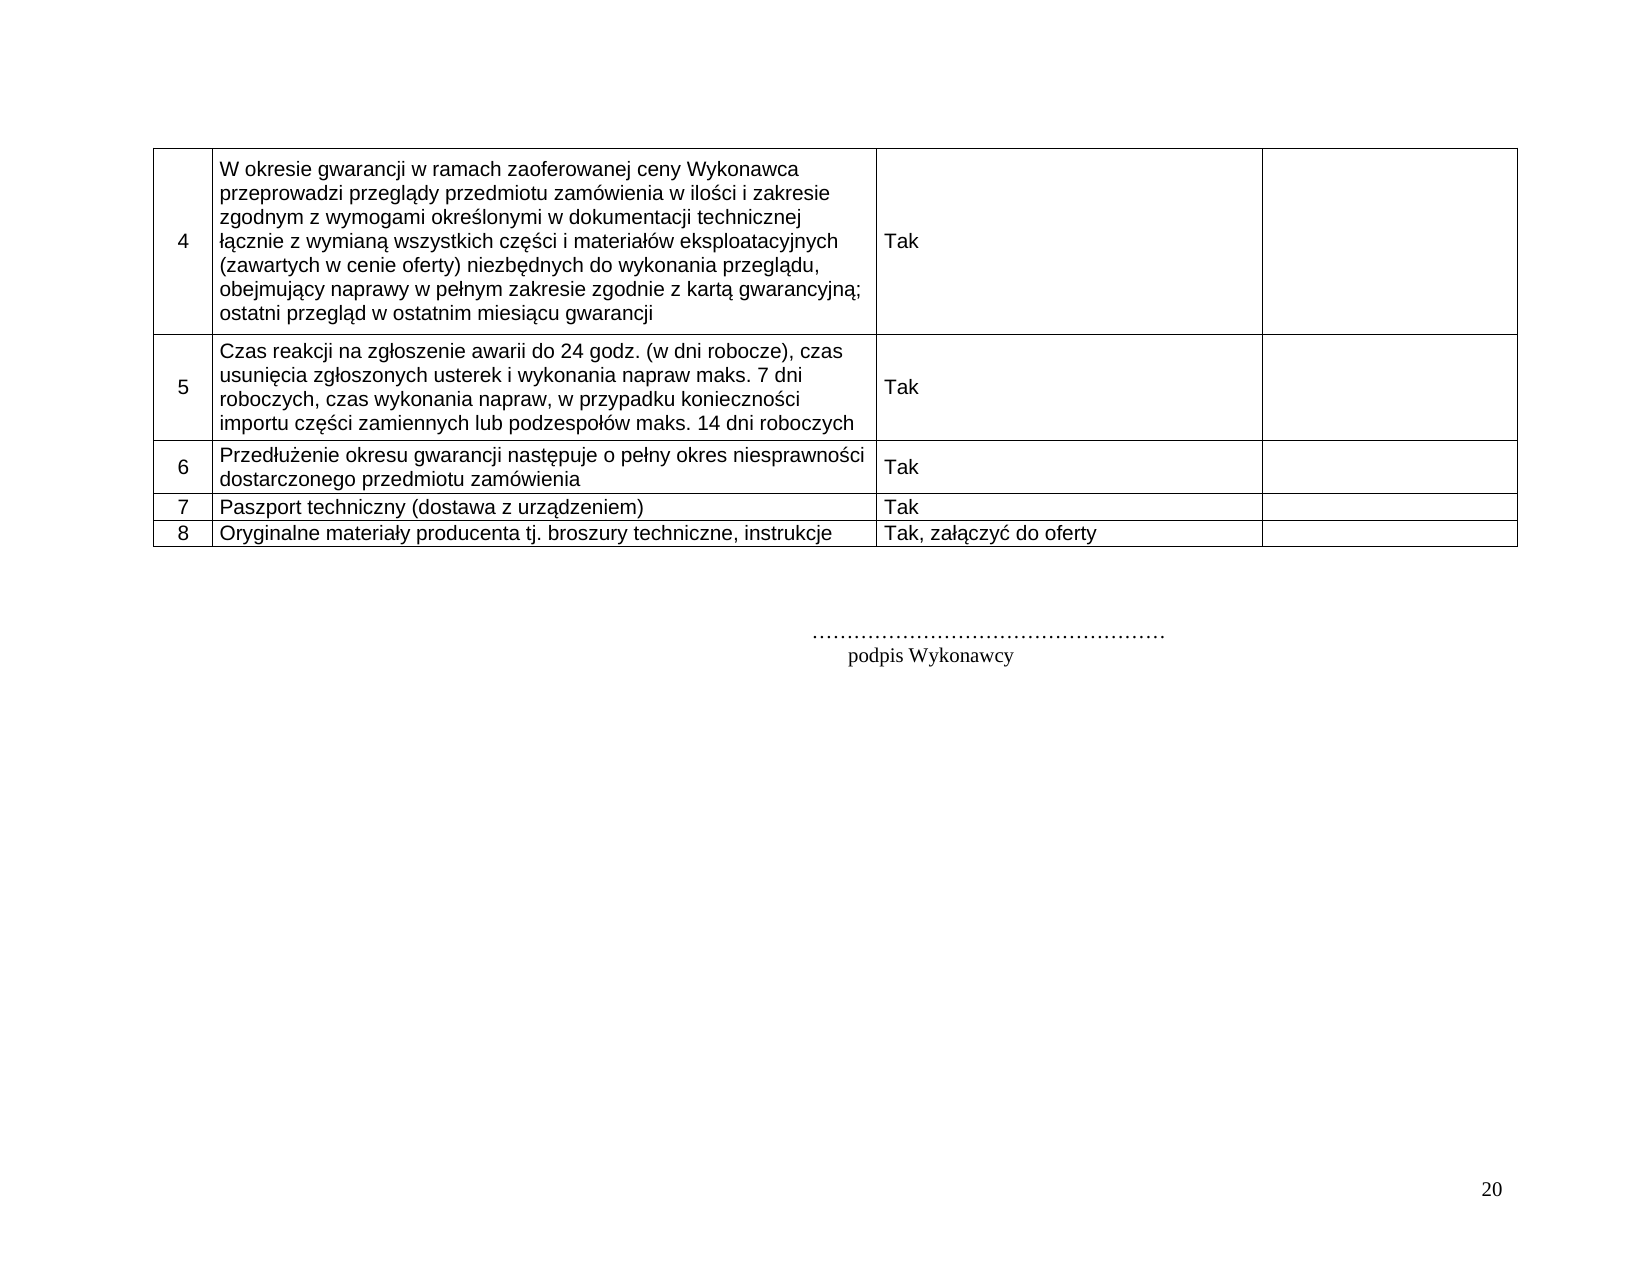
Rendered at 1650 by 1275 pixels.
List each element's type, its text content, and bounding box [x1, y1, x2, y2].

table_cell 6 [154, 441, 212, 493]
table_cell [1263, 494, 1517, 519]
table_cell Tak, załączyć do oferty [877, 521, 1262, 546]
table_cell [1263, 335, 1517, 440]
table_cell Czas reakcji na zgłoszenie awarii do 24 godz. (w dni robocze), czas usunięcia zgłoszonych usterek i wykonania napraw maks. 7 dni roboczych, czas wykonania napraw, w przypadku konieczności importu części zamiennych lub podzespołów maks. 14 dni roboczych [213, 335, 876, 440]
table_cell [1263, 149, 1517, 333]
table_cell [1263, 441, 1517, 493]
table_cell Przedłużenie okresu gwarancji następuje o pełny okres niesprawności dostarczonego przedmiotu zamówienia [213, 441, 876, 493]
text …………………………………………… [148, 619, 1502, 643]
table_cell Oryginalne materiały producenta tj. broszury techniczne, instrukcje [213, 521, 876, 546]
table_cell 8 [154, 521, 212, 546]
table_cell Tak [877, 335, 1262, 440]
table_cell Tak [877, 494, 1262, 519]
table_cell Tak [877, 441, 1262, 493]
text podpis Wykonawcy [148, 643, 1502, 667]
table_cell W okresie gwarancji w ramach zaoferowanej ceny Wykonawca przeprowadzi przeglądy przedmiotu zamówienia w ilości i zakresie zgodnym z wymogami określonymi w dokumentacji technicznej łącznie z wymianą wszystkich części i materiałów eksploatacyjnych (zawartych w cenie oferty) niezbędnych do wykonania przeglądu, obejmujący naprawy w pełnym zakresie zgodnie z kartą gwarancyjną; ostatni przegląd w ostatnim miesiącu gwarancji [213, 149, 876, 333]
table_cell 5 [154, 335, 212, 440]
table_cell Paszport techniczny (dostawa z urządzeniem) [213, 494, 876, 519]
table_cell 4 [154, 149, 212, 333]
table_cell [1263, 521, 1517, 546]
table_cell Tak [877, 149, 1262, 333]
table_cell 7 [154, 494, 212, 519]
